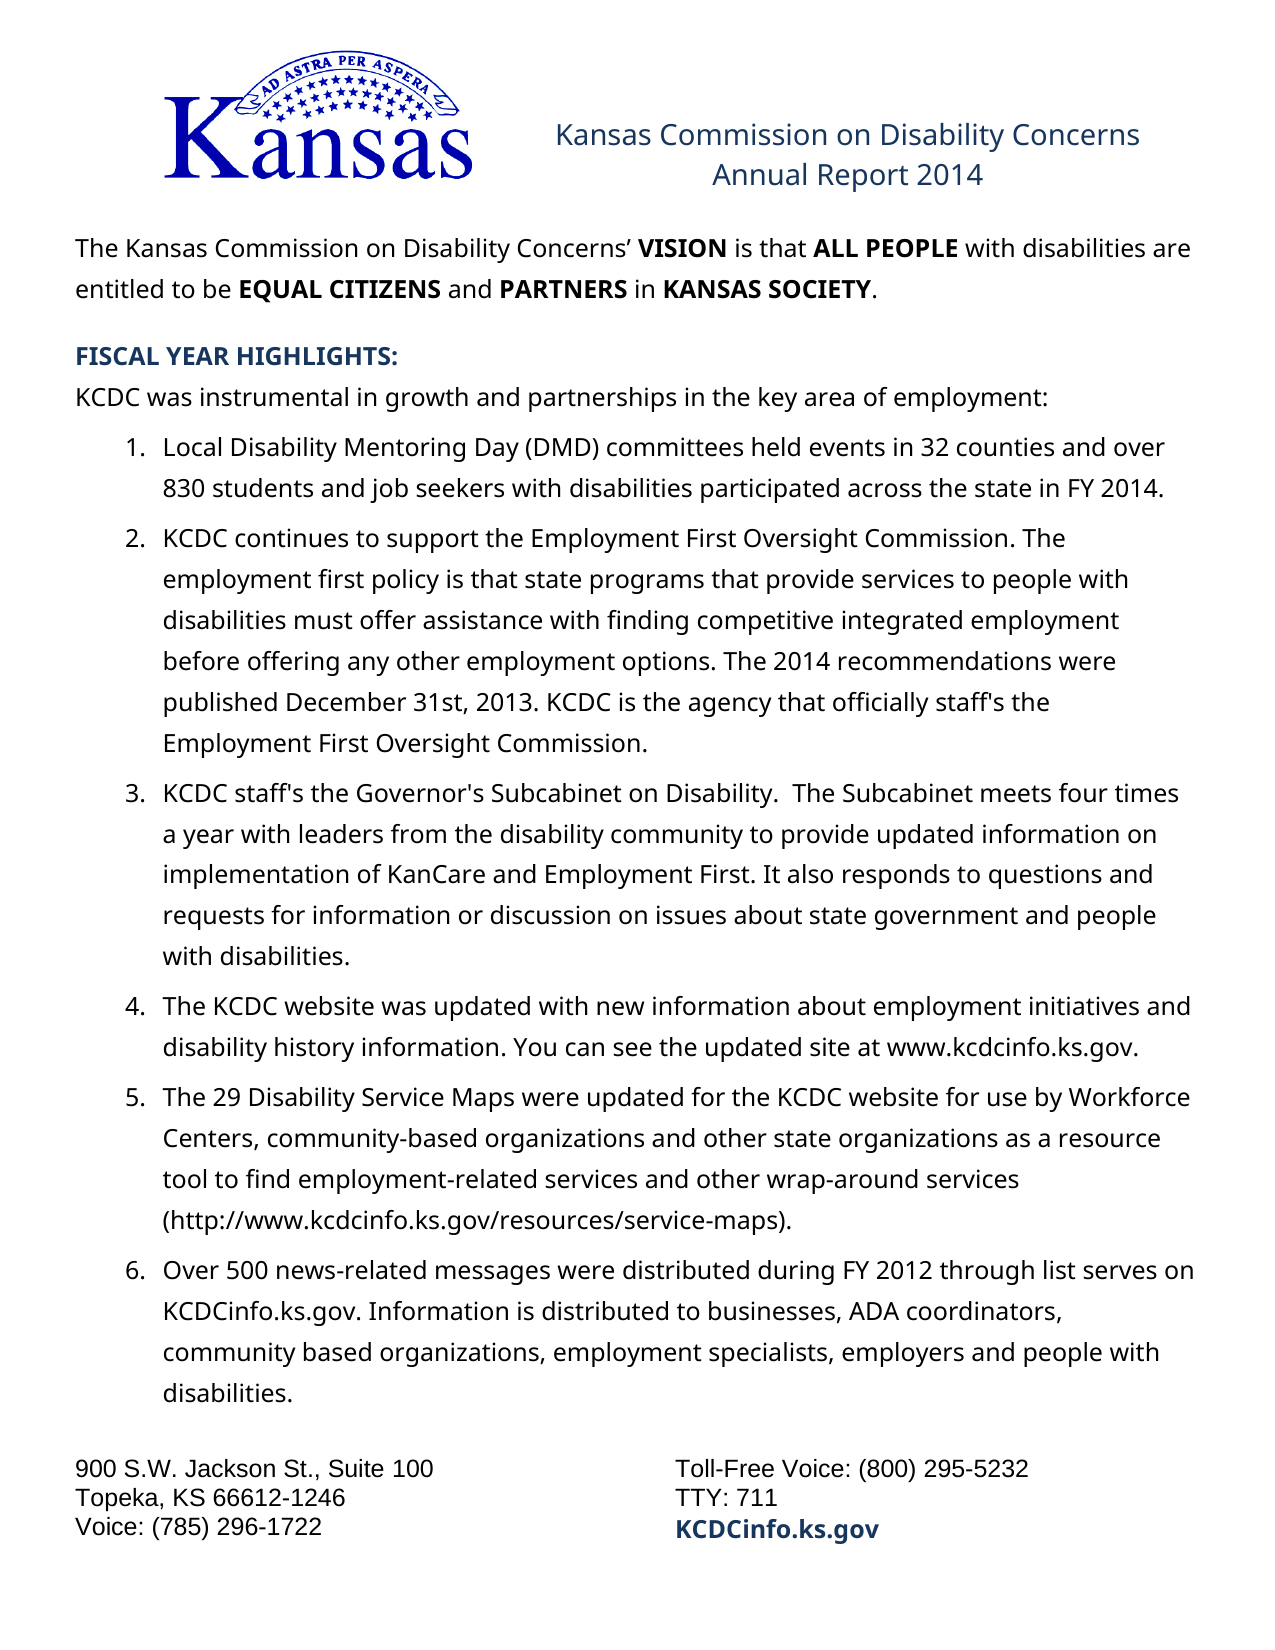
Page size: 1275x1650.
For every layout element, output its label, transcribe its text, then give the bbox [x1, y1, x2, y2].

text KCDC was instrumental in growth and partnerships in the key area of employment: [75, 380, 1200, 414]
text Kansas Commission on Disability Concerns Annual Report 2014 [75, 115, 1200, 194]
text Fiscal Year Highlights: [75, 339, 1200, 373]
list Over 500 news-related messages were distributed during FY 2012 through list serves on KCDCinfo.ks.gov. Information is distributed to businesses, ADA coordinators, community based organizations, employment specialists, employers and people with disabilities. [125, 1253, 1200, 1409]
text Voice: (785) 296-1722 [75, 1512, 600, 1540]
list The KCDC website was updated with new information about employment initiatives and disability history information. You can see the updated site at www.kcdcinfo.ks.gov. [125, 989, 1200, 1064]
text The Kansas Commission on Disability Concerns’ vision is that all people with disabilities are entitled to be equal citizens and partners in Kansas society. [75, 231, 1200, 306]
text 900 S.W. Jackson St., Suite 100 Topeka, KS 66612-1246 [75, 1454, 600, 1512]
list KCDC staff's the Governor's Subcabinet on Disability. The Subcabinet meets four times a year with leaders from the disability community to provide updated information on implementation of KanCare and Employment First. It also responds to questions and requests for information or discussion on issues about state government and people with disabilities. [125, 775, 1200, 973]
list kcdcinfo.ks.gov [675, 1512, 1200, 1546]
picture [157, 36, 477, 186]
list KCDC continues to support the Employment First Oversight Commission. The employment first policy is that state programs that provide services to people with disabilities must offer assistance with finding competitive integrated employment before offering any other employment options. The 2014 recommendations were published December 31st, 2013. KCDC is the agency that officially staff's the Employment First Oversight Commission. [125, 521, 1200, 759]
list Local Disability Mentoring Day (DMD) committees held events in 32 counties and over 830 students and job seekers with disabilities participated across the state in FY 2014. [125, 430, 1200, 505]
text Toll-Free Voice: (800) 295-5232 TTY: 711 [675, 1454, 1200, 1512]
list The 29 Disability Service Maps were updated for the KCDC website for use by Workforce Centers, community-based organizations and other state organizations as a resource tool to find employment-related services and other wrap-around services (http://www.kcdcinfo.ks.gov/resources/service-maps). [125, 1080, 1200, 1237]
